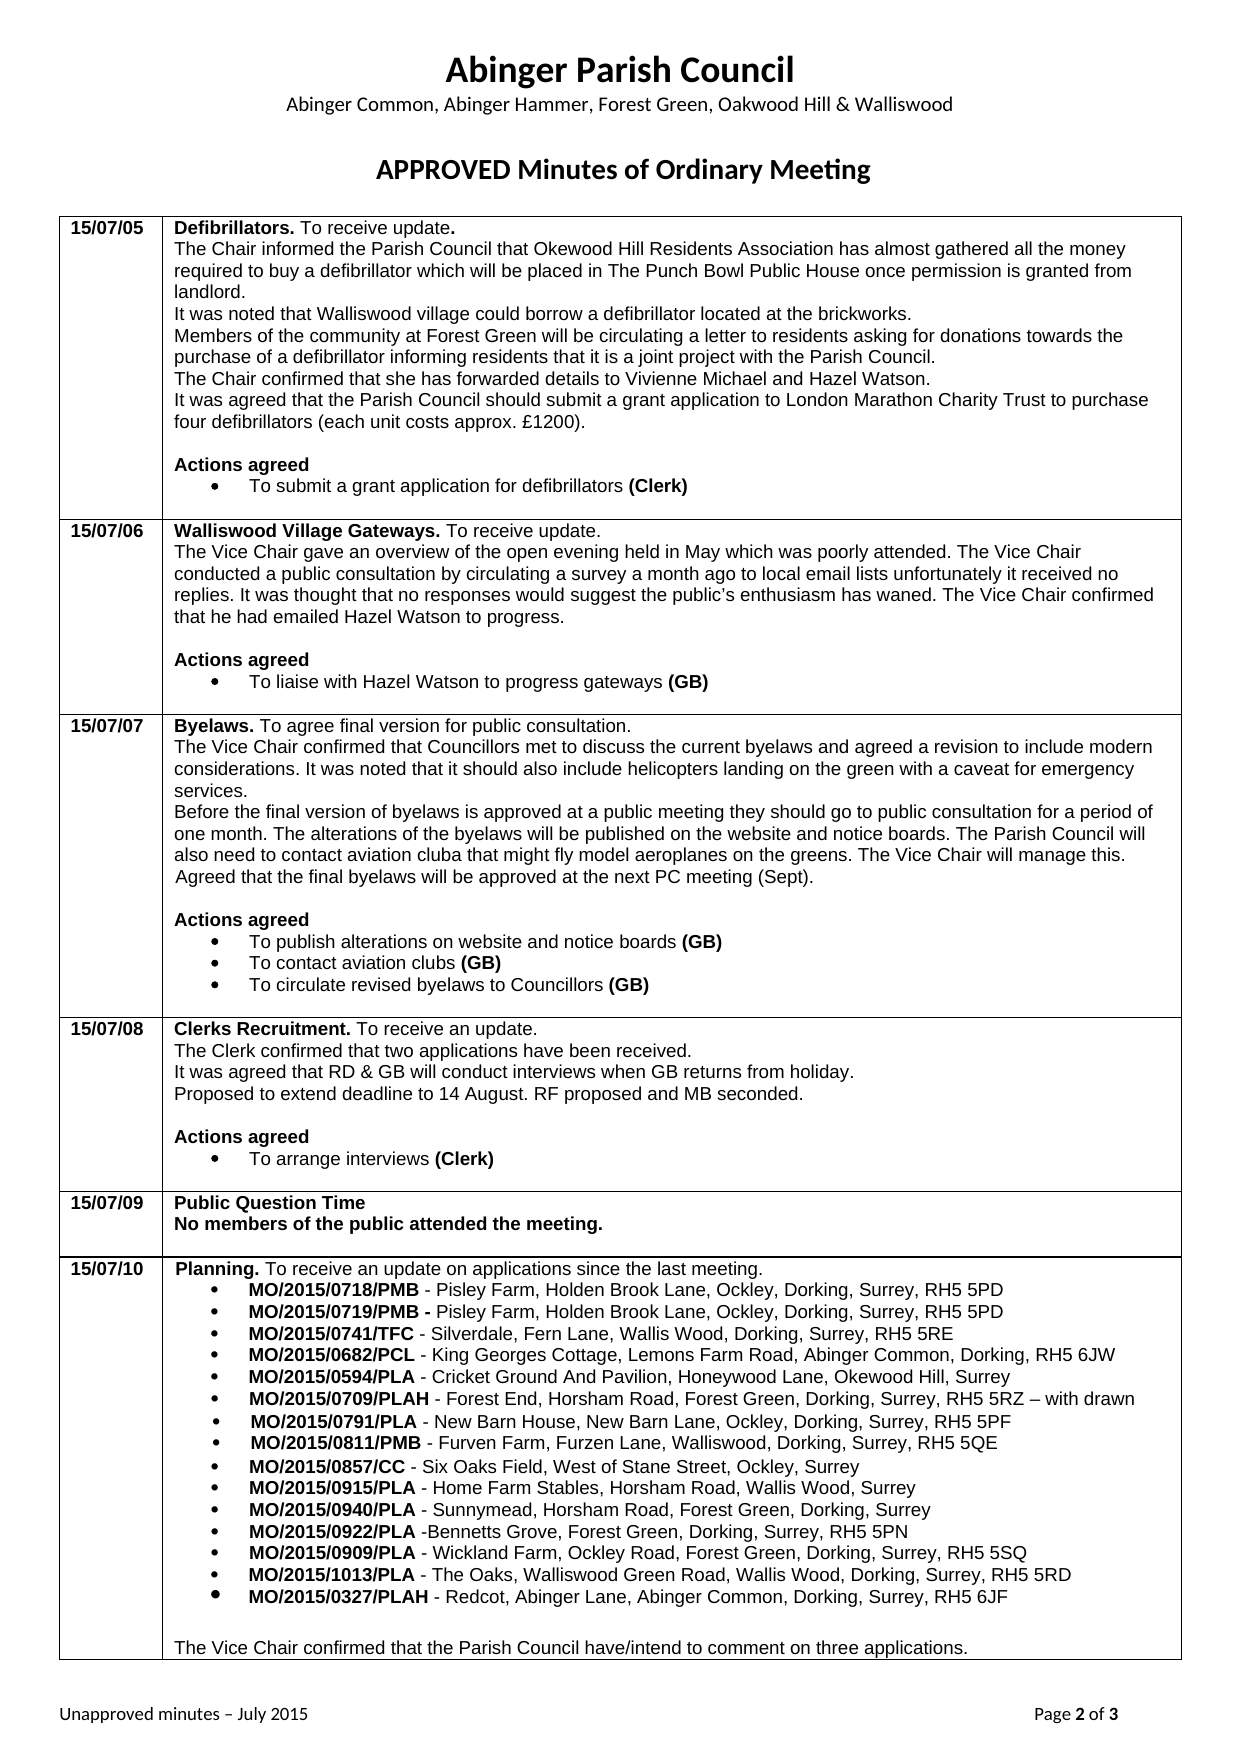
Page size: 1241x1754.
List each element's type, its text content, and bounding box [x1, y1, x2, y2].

table_cell 15/07/05 [60, 217, 162, 518]
table_cell 15/07/07 [60, 715, 162, 1017]
table_cell Byelaws. To agree final version for public consultation. The Vice Chair confirmed that Councillors met to discuss the current byelaws and agreed a revision to include modern considerations. It was noted that it should also include helicopters landing on the green with a caveat for emergency services. Before the final version of byelaws is approved at a public meeting they should go to public consultation for a period of one month. The alterations of the byelaws will be published on the website and notice boards. The Parish Council will also need to contact aviation cluba that might fly model aeroplanes on the greens. The Vice Chair will manage this. Agreed that the final byelaws will be approved at the next PC meeting (Sept). Actions agreed To publish alterations on website and notice boards (GB) To contact aviation clubs (GB) To circulate revised byelaws to Councillors (GB) [163, 715, 1181, 1017]
table_cell Walliswood Village Gateways. To receive update. The Vice Chair gave an overview of the open evening held in May which was poorly attended. The Vice Chair conducted a public consultation by circulating a survey a month ago to local email lists unfortunately it received no replies. It was thought that no responses would suggest the public’s enthusiasm has waned. The Vice Chair confirmed that he had emailed Hazel Watson to progress. Actions agreed To liaise with Hazel Watson to progress gateways (GB) [163, 520, 1181, 714]
table_cell 15/07/08 [60, 1018, 162, 1191]
table_cell 15/07/06 [60, 520, 162, 714]
table_cell 15/07/09 [60, 1192, 162, 1256]
table_cell Defibrillators. To receive update. The Chair informed the Parish Council that Okewood Hill Residents Association has almost gathered all the money required to buy a defibrillator which will be placed in The Punch Bowl Public House once permission is granted from landlord. It was noted that Walliswood village could borrow a defibrillator located at the brickworks. Members of the community at Forest Green will be circulating a letter to residents asking for donations towards the purchase of a defibrillator informing residents that it is a joint project with the Parish Council. The Chair confirmed that she has forwarded details to Vivienne Michael and Hazel Watson. It was agreed that the Parish Council should submit a grant application to London Marathon Charity Trust to purchase four defibrillators (each unit costs approx. £1200). Actions agreed To submit a grant application for defibrillators (Clerk) [163, 217, 1181, 518]
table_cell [163, 1258, 1181, 1659]
table_cell 15/07/10 [60, 1258, 162, 1659]
table_cell Public Question Time No members of the public attended the meeting. [163, 1192, 1181, 1256]
table_cell Clerks Recruitment. To receive an update. The Clerk confirmed that two applications have been received. It was agreed that RD & GB will conduct interviews when GB returns from holiday. Proposed to extend deadline to 14 August. RF proposed and MB seconded. Actions agreed To arrange interviews (Clerk) [163, 1018, 1181, 1191]
